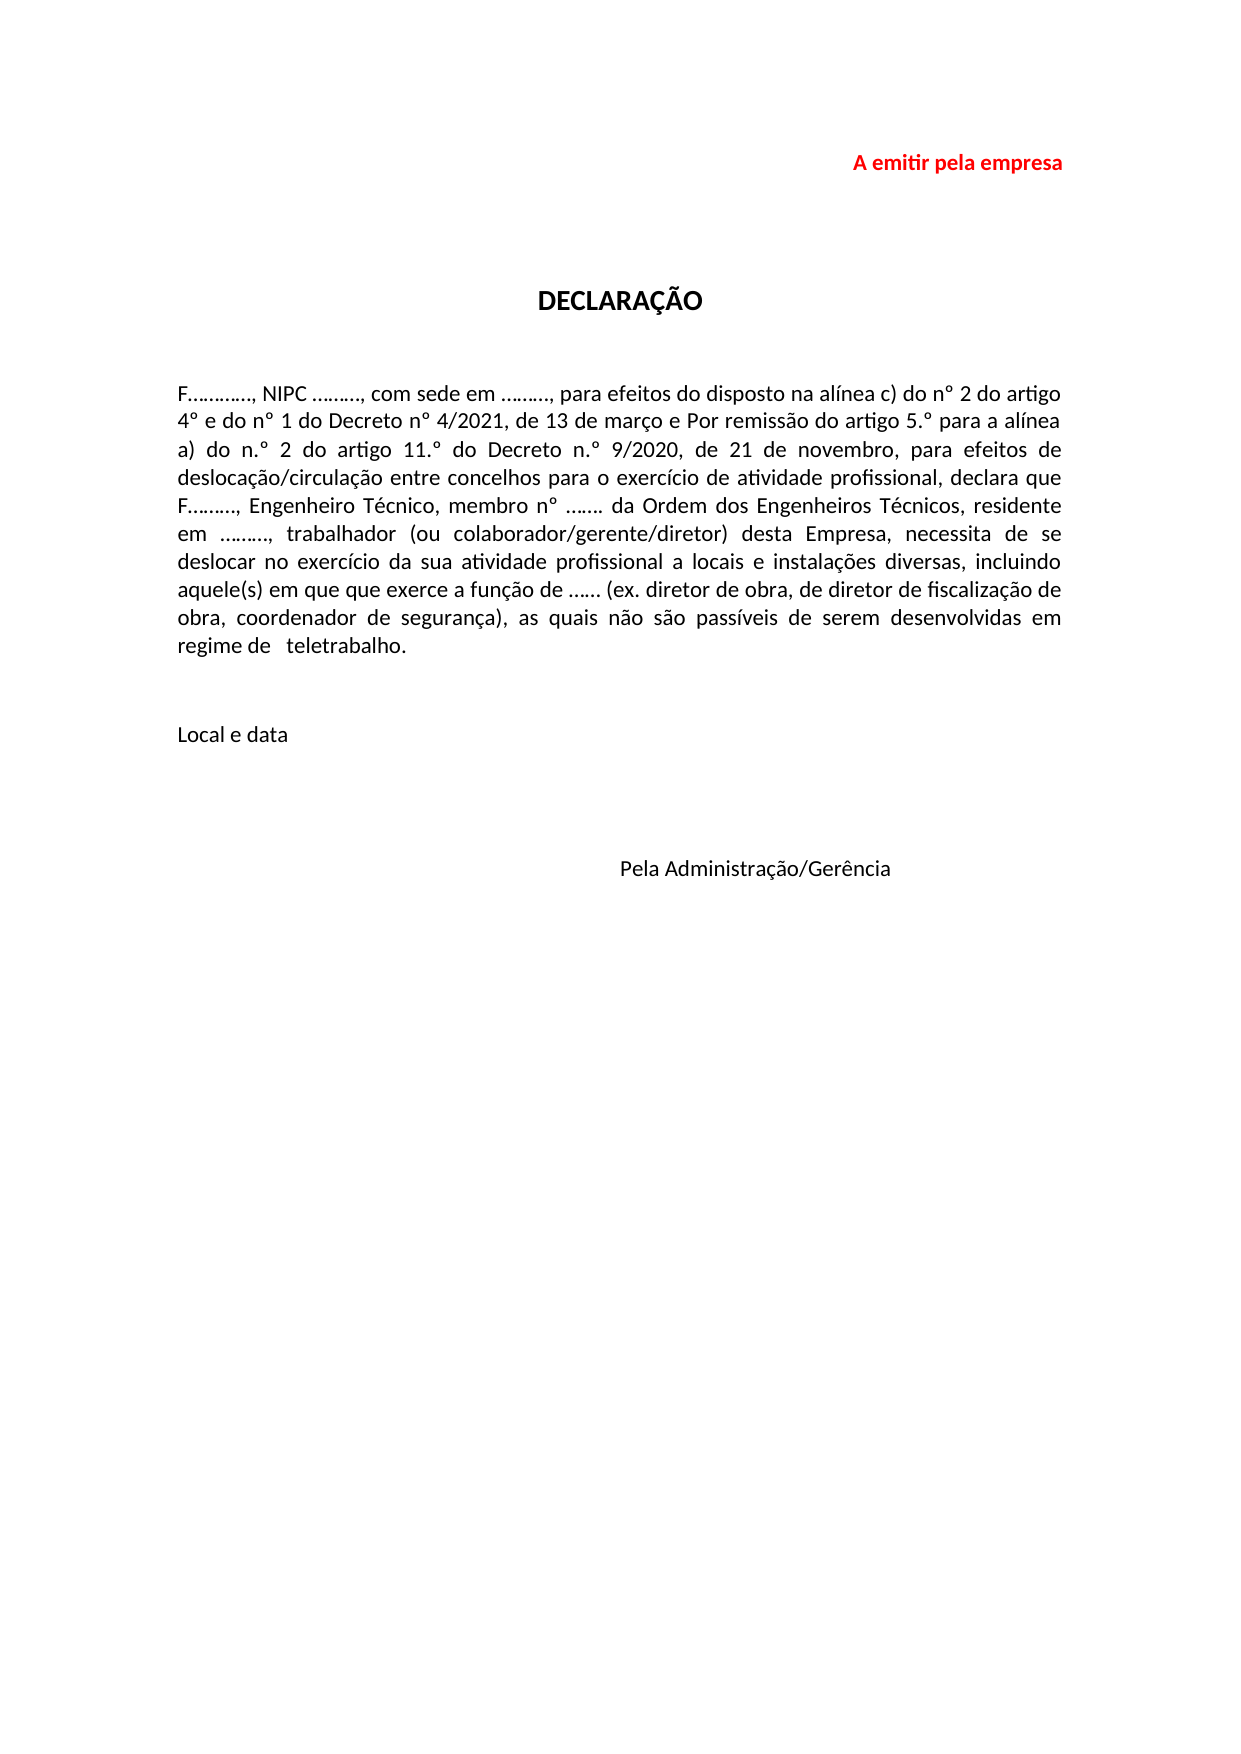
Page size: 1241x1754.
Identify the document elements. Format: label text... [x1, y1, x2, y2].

text F…………, NIPC ………, com sede em ………, para efeitos do disposto na alínea c) do nº 2 do artigo 4º e do nº 1 do Decreto nº 4/2021, de 13 de março e Por remissão do artigo 5.º para a alínea a) do n.º 2 do artigo 11.º do Decreto n.º 9/2020, de 21 de novembro, para efeitos de deslocação/circulação entre concelhos para o exercício de atividade profissional, declara que F………, Engenheiro Técnico, membro nº ……. da Ordem dos Engenheiros Técnicos, residente em ………, trabalhador (ou colaborador/gerente/diretor) desta Empresa, necessita de se deslocar no exercício da sua atividade profissional a locais e instalações diversas, incluindo aquele(s) em que que exerce a função de …… (ex. diretor de obra, de diretor de fiscalização de obra, coordenador de segurança), as quais não são passíveis de serem desenvolvidas em regime de teletrabalho. [177, 379, 1063, 659]
text DECLARAÇÃO [177, 282, 1063, 317]
text Pela Administração/Gerência [177, 854, 1063, 882]
text A emitir pela empresa [177, 148, 1063, 176]
text Local e data [177, 720, 1063, 748]
